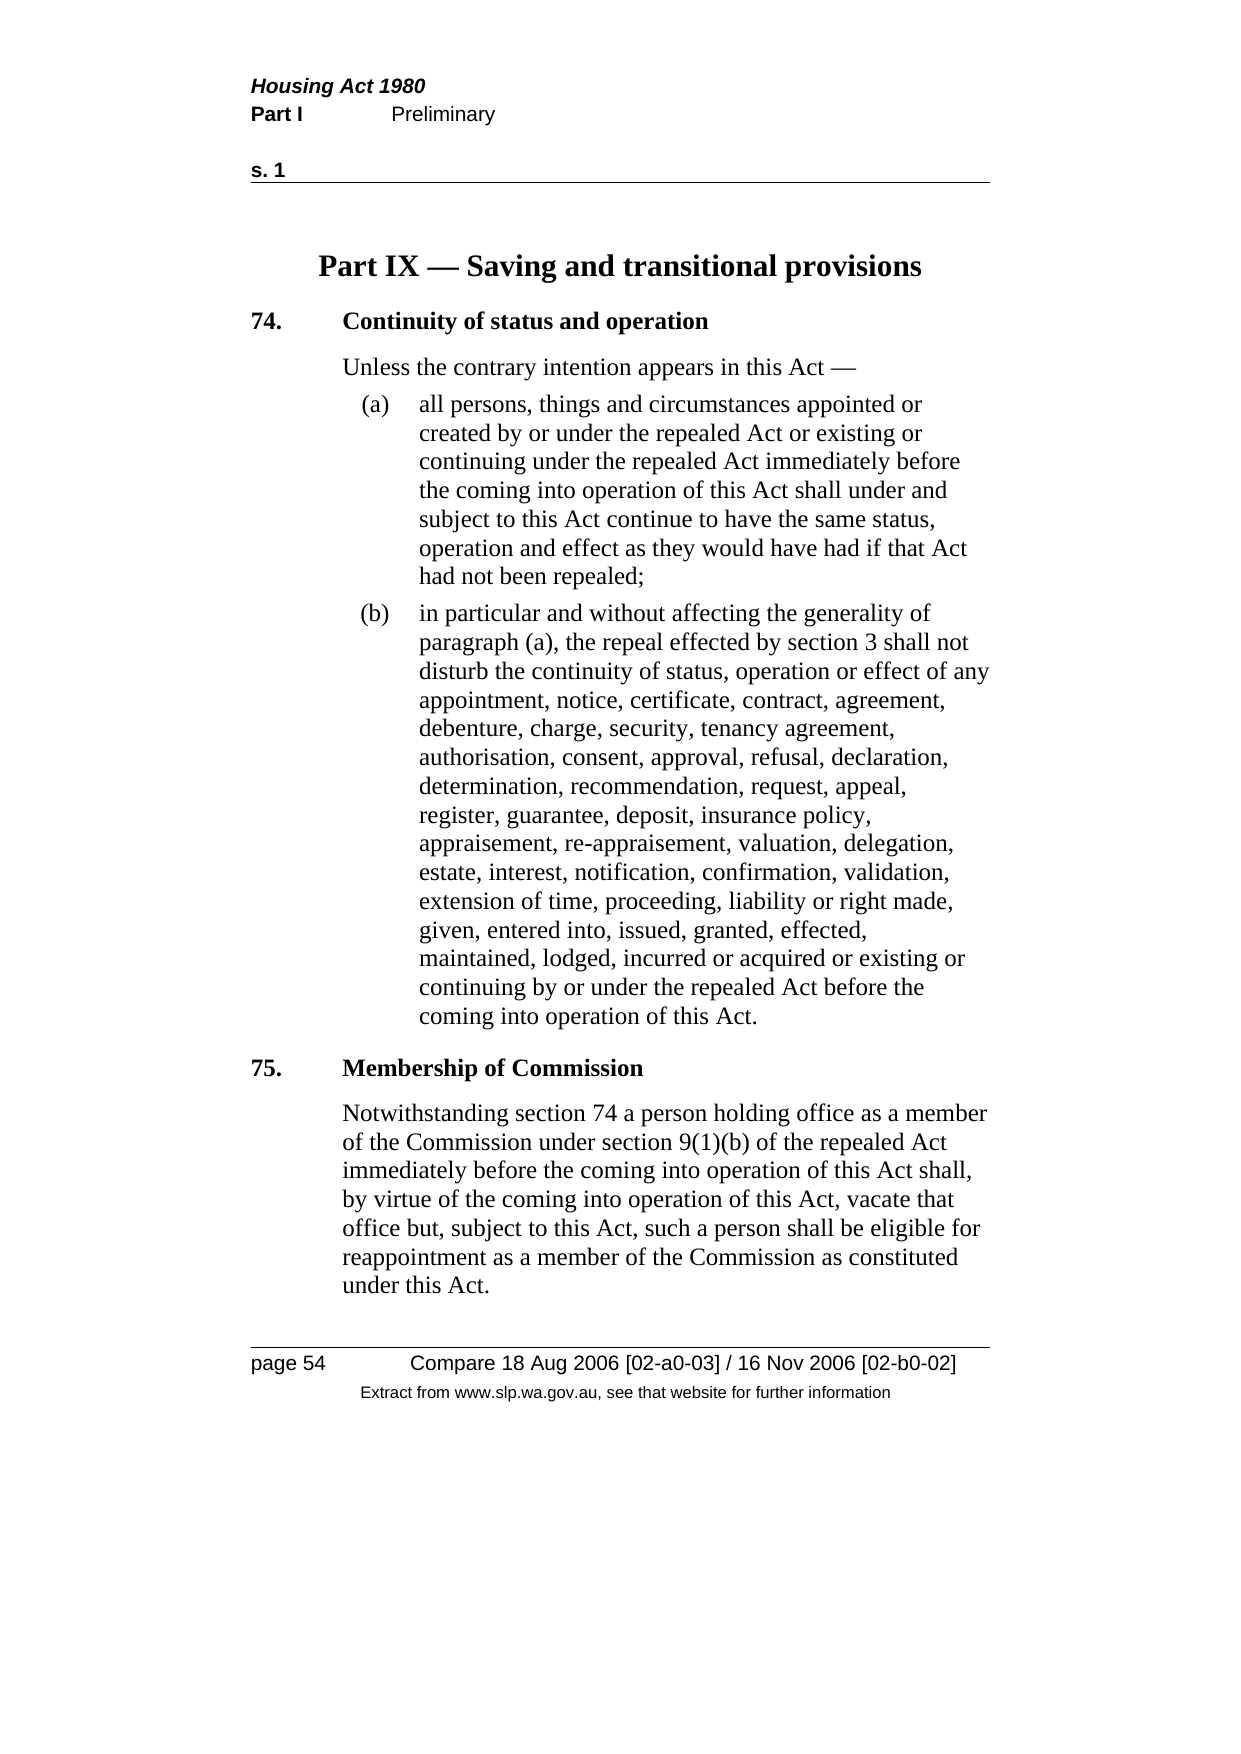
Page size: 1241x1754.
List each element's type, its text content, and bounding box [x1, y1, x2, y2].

text (b) in particular and without affecting the generality of paragraph (a), the repeal effected by section 3 shall not disturb the continuity of status, operation or effect of any appointment, notice, certificate, contract, agreement, debenture, charge, security, tenancy agreement, authorisation, consent, approval, refusal, declaration, determination, recommendation, request, appeal, register, guarantee, deposit, insurance policy, appraisement, re-appraisement, valuation, delegation, estate, interest, notification, confirmation, validation, extension of time, proceeding, liability or right made, given, entered into, issued, granted, effected, maintained, lodged, incurred or acquired or existing or continuing by or under the repealed Act before the coming into operation of this Act. [251, 598, 990, 1030]
text Unless the contrary intention appears in this Act — [251, 352, 990, 381]
subtitle Part IX — Saving and transitional provisions [251, 247, 990, 283]
subtitle 75. Membership of Commission [251, 1053, 990, 1081]
text (a) all persons, things and circumstances appointed or created by or under the repealed Act or existing or continuing under the repealed Act immediately before the coming into operation of this Act shall under and subject to this Act continue to have the same status, operation and effect as they would have had if that Act had not been repealed; [251, 389, 990, 590]
text Notwithstanding section 74 a person holding office as a member of the Commission under section 9(1)(b) of the repealed Act immediately before the coming into operation of this Act shall, by virtue of the coming into operation of this Act, vacate that office but, subject to this Act, such a person shall be eligible for reappointment as a member of the Commission as constituted under this Act. [251, 1098, 990, 1299]
subtitle 74. Continuity of status and operation [251, 306, 990, 335]
